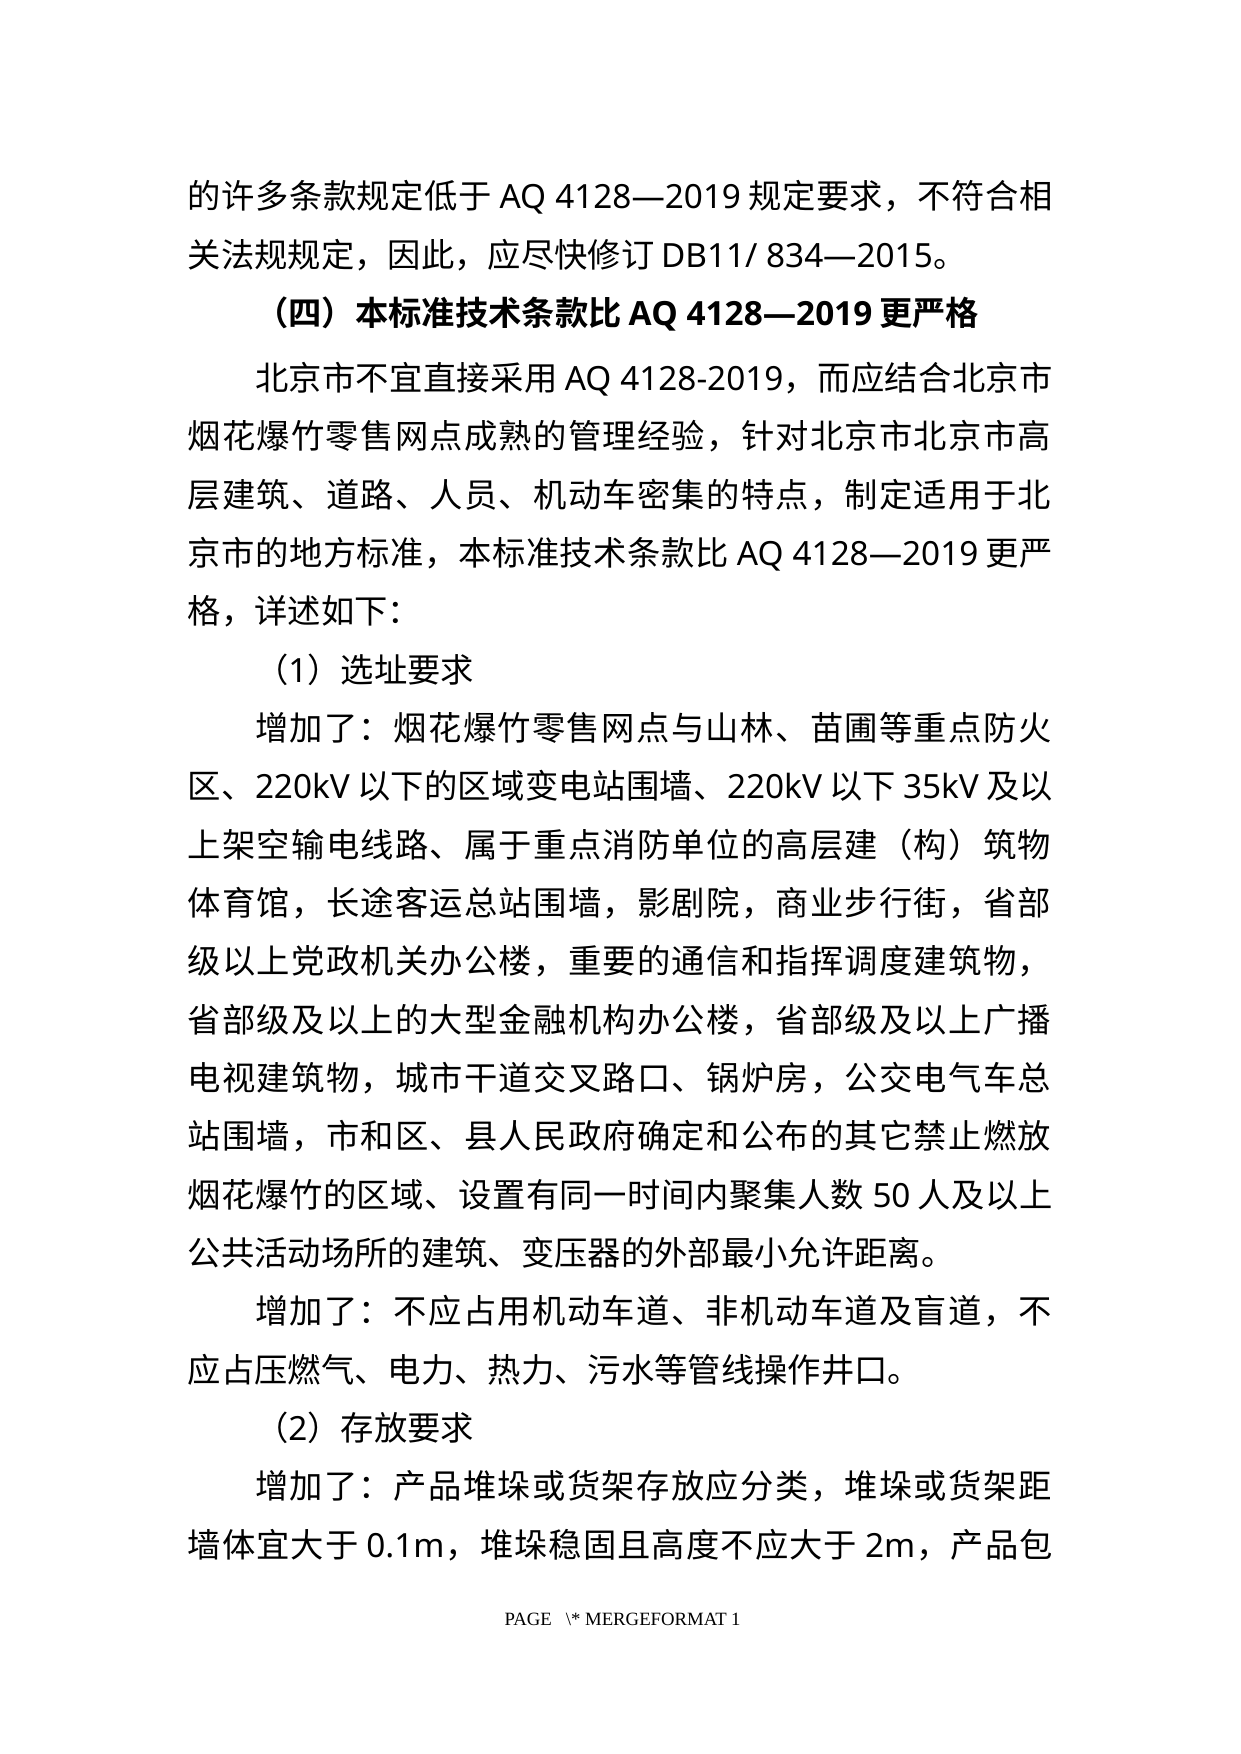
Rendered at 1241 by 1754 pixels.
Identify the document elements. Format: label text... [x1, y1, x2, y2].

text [187, 1452, 1053, 1569]
text 增加了：烟花爆竹零售网点与山林、苗圃等重点防火区、220kV以下的区域变电站围墙、220kV以下35kV及以上架空输电线路、属于重点消防单位的高层建（构）筑物、体育馆，长途客运总站围墙，影剧院，商业步行街，省部级以上党政机关办公楼，重要的通信和指挥调度建筑物，省部级及以上的大型金融机构办公楼，省部级及以上广播电视建筑物，城市干道交叉路口、锅炉房，公交电气车总站围墙，市和区、县人民政府确定和公布的其它禁止燃放烟花爆竹的区域、设置有同一时间内聚集人数50人及以上公共活动场所的建筑、变压器的外部最小允许距离。 [187, 694, 1053, 1277]
text （2）存放要求 [187, 1394, 1053, 1452]
text （1）选址要求 [187, 635, 1053, 694]
text （四）本标准技术条款比AQ 4128—2019更严格 [187, 279, 1053, 344]
text 北京市不宜直接采用AQ 4128-2019，而应结合北京市烟花爆竹零售网点成熟的管理经验，针对北京市北京市高层建筑、道路、人员、机动车密集的特点，制定适用于北京市的地方标准，本标准技术条款比AQ 4128—2019更严格，详述如下： [187, 344, 1053, 635]
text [187, 162, 1053, 279]
text 增加了：不应占用机动车道、非机动车道及盲道，不应占压燃气、电力、热力、污水等管线操作井口。 [187, 1277, 1053, 1394]
